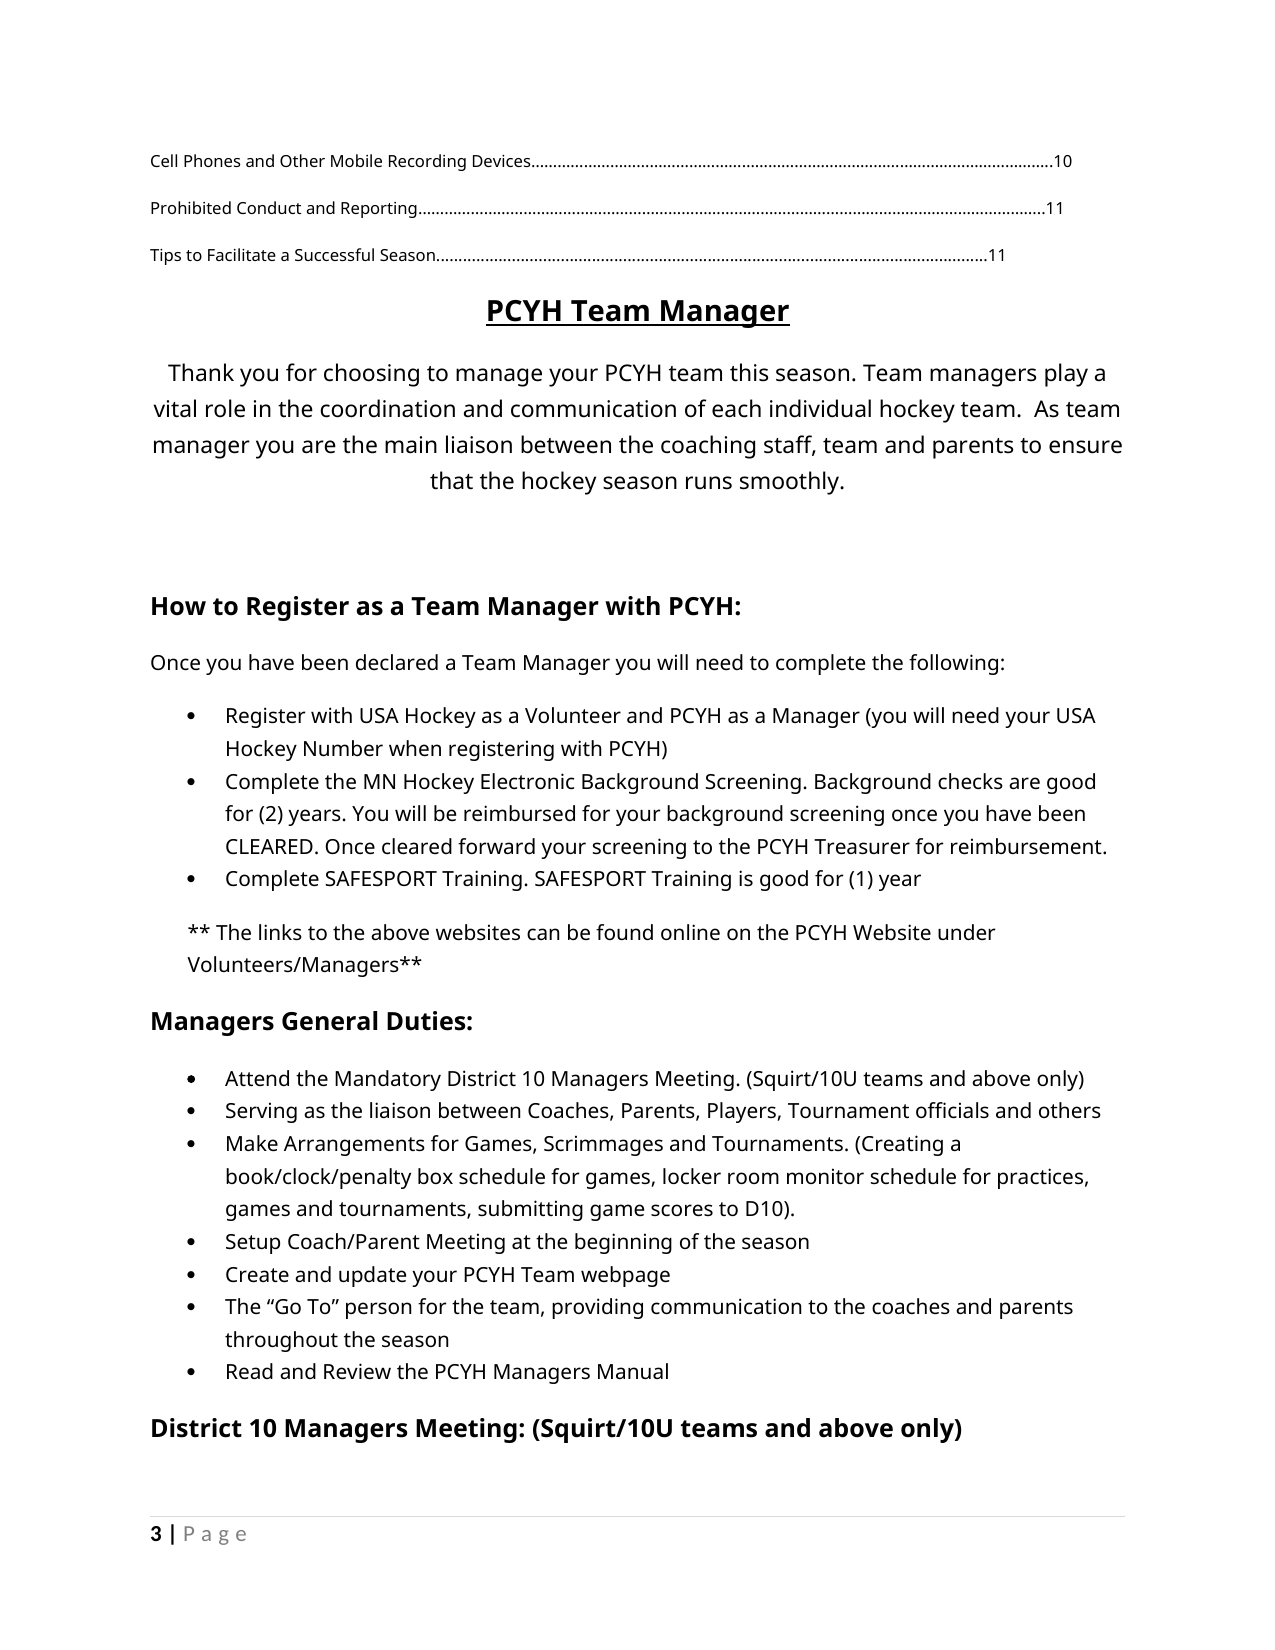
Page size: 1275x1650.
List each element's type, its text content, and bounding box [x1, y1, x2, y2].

list Attend the Mandatory District 10 Managers Meeting. (Squirt/10U teams and above only) [187, 1064, 1125, 1092]
list Make Arrangements for Games, Scrimmages and Tournaments. (Creating a book/clock/penalty box schedule for games, locker room monitor schedule for practices, games and tournaments, submitting game scores to D10). [187, 1129, 1125, 1223]
text How to Register as a Team Manager with PCYH: [150, 588, 1125, 622]
list Complete the MN Hockey Electronic Background Screening. Background checks are good for (2) years. You will be reimbursed for your background screening once you have been CLEARED. Once cleared forward your screening to the PCYH Treasurer for reimbursement. [187, 767, 1125, 860]
text Managers General Duties: [150, 1004, 1125, 1038]
text Thank you for choosing to manage your PCYH team this season. Team managers play a vital role in the coordination and communication of each individual hockey team. As team manager you are the main liaison between the coaching staff, team and parents to ensure that the hockey season runs smoothly. [150, 357, 1125, 496]
list The “Go To” person for the team, providing communication to the coaches and parents throughout the season [187, 1292, 1125, 1353]
text Cell Phones and Other Mobile Recording Devices………………………………………………………………………………………………………..10 [150, 150, 1125, 173]
text PCYH Team Manager [150, 291, 1125, 330]
list Register with USA Hockey as a Volunteer and PCYH as a Manager (you will need your USA Hockey Number when registering with PCYH) [187, 702, 1125, 763]
text Once you have been declared a Team Manager you will need to complete the following: [150, 648, 1125, 677]
list Setup Coach/Parent Meeting at the beginning of the season [187, 1227, 1125, 1256]
list Create and update your PCYH Team webpage [187, 1260, 1125, 1288]
list Read and Review the PCYH Managers Manual [187, 1357, 1125, 1386]
text ** The links to the above websites can be found online on the PCYH Website under Volunteers/Managers** [187, 918, 1125, 979]
text Tips to Facilitate a Successful Season............................................................................................................................11 [150, 244, 1125, 266]
text District 10 Managers Meeting: (Squirt/10U teams and above only) [150, 1411, 1125, 1445]
text Prohibited Conduct and Reporting……………………………………………………………………………………………………………………………..11 [150, 197, 1125, 219]
list Serving as the liaison between Coaches, Parents, Players, Tournament officials and others [187, 1097, 1125, 1125]
list Complete SAFESPORT Training. SAFESPORT Training is good for (1) year [187, 864, 1125, 893]
